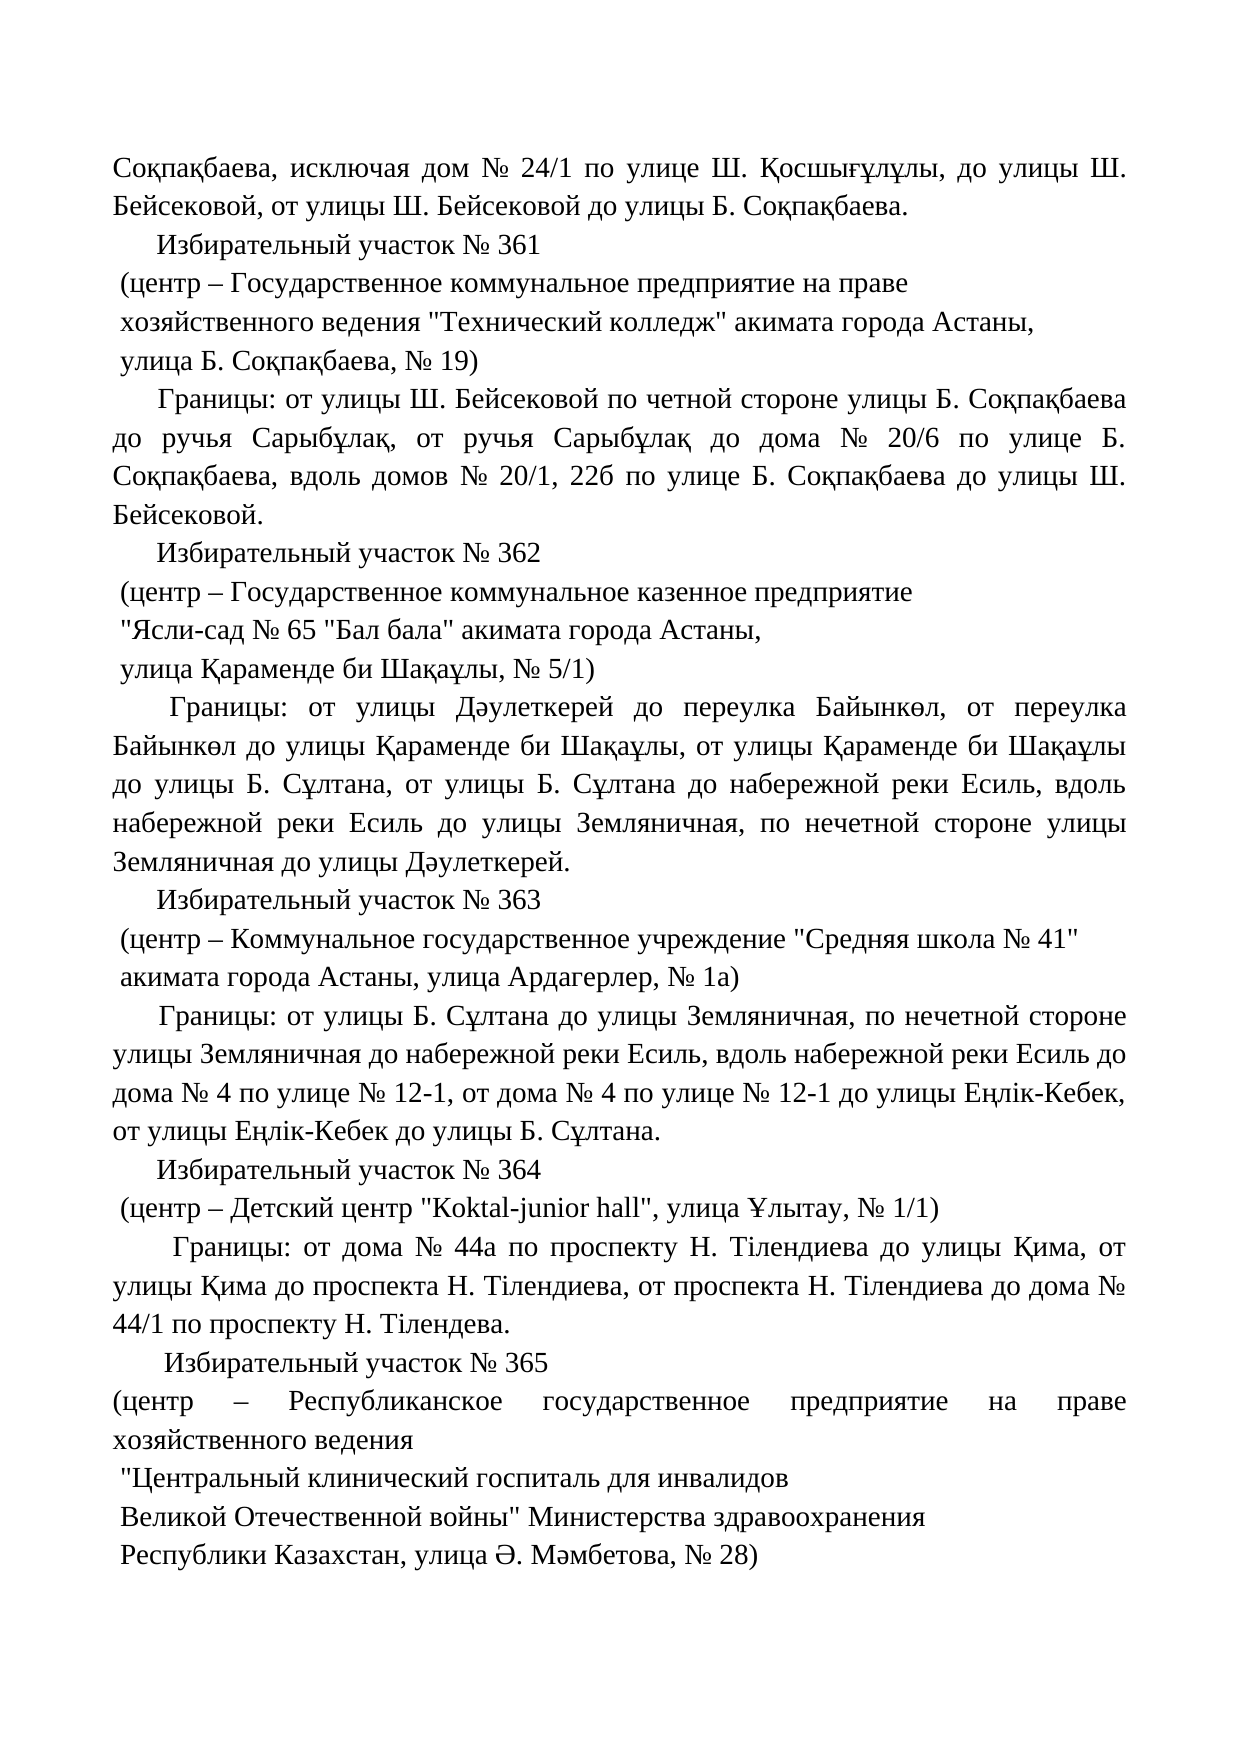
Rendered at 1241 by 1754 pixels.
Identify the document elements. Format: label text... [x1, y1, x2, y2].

text (центр – Государственное коммунальное казенное предприятие [112, 574, 1128, 607]
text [112, 150, 1128, 222]
text хозяйственного ведения "Технический колледж" акимата города Астаны, [112, 304, 1128, 338]
text улица Қараменде би Шақаұлы, № 5/1) [112, 651, 1128, 684]
text Избирательный участок № 363 [112, 882, 1128, 916]
text Границы: от улицы Б. Сұлтана до улицы Земляничная, по нечетной стороне улицы Земляничная до набережной реки Есиль, вдоль набережной реки Есиль до дома № 4 по улице № 12-1, от дома № 4 по улице № 12-1 до улицы Еңлік-Кебек, от улицы Еңлік-Кебек до улицы Б. Сұлтана. [112, 998, 1128, 1147]
text Великой Отечественной войны" Министерства здравоохранения [112, 1499, 1128, 1532]
text улица Б. Соқпақбаева, № 19) [112, 343, 1128, 376]
text акимата города Астаны, улица Ардагерлер, № 1а) [112, 959, 1128, 993]
text Избирательный участок № 361 [112, 227, 1128, 261]
text "Ясли-сад № 65 "Бал бала" акимата города Астаны, [112, 612, 1128, 646]
text Избирательный участок № 364 [112, 1152, 1128, 1186]
text (центр – Государственное коммунальное предприятие на праве [112, 266, 1128, 299]
text Границы: от улицы Ш. Бейсековой по четной стороне улицы Б. Соқпақбаева до ручья Сарыбұлақ, от ручья Сарыбұлақ до дома № 20/6 по улице Б. Соқпақбаева, вдоль домов № 20/1, 22б по улице Б. Соқпақбаева до улицы Ш. Бейсековой. [112, 381, 1128, 530]
text (центр – Детский центр "Коktal-junior hall", улица Ұлытау, № 1/1) [112, 1191, 1128, 1224]
text Границы: от дома № 44а по проспекту Н. Тілендиева до улицы Қима, от улицы Қима до проспекта Н. Тілендиева, от проспекта Н. Тілендиева до дома № 44/1 по проспекту Н. Тілендева. [112, 1229, 1128, 1340]
text (центр – Республиканское государственное предприятие на праве хозяйственного ведения [112, 1383, 1128, 1455]
text Избирательный участок № 362 [112, 535, 1128, 569]
text Избирательный участок № 365 [112, 1345, 1128, 1378]
text Границы: от улицы Дәулеткерей до переулка Байынкөл, от переулка Байынкөл до улицы Қараменде би Шақаұлы, от улицы Қараменде би Шақаұлы до улицы Б. Сұлтана, от улицы Б. Сұлтана до набережной реки Есиль, вдоль набережной реки Есиль до улицы Земляничная, по нечетной стороне улицы Земляничная до улицы Дәулеткерей. [112, 689, 1128, 877]
text Республики Казахстан, улица Ә. Мәмбетова, № 28) [112, 1537, 1128, 1571]
text (центр – Коммунальное государственное учреждение "Средняя школа № 41" [112, 921, 1128, 954]
text "Центральный клинический госпиталь для инвалидов [112, 1460, 1128, 1494]
